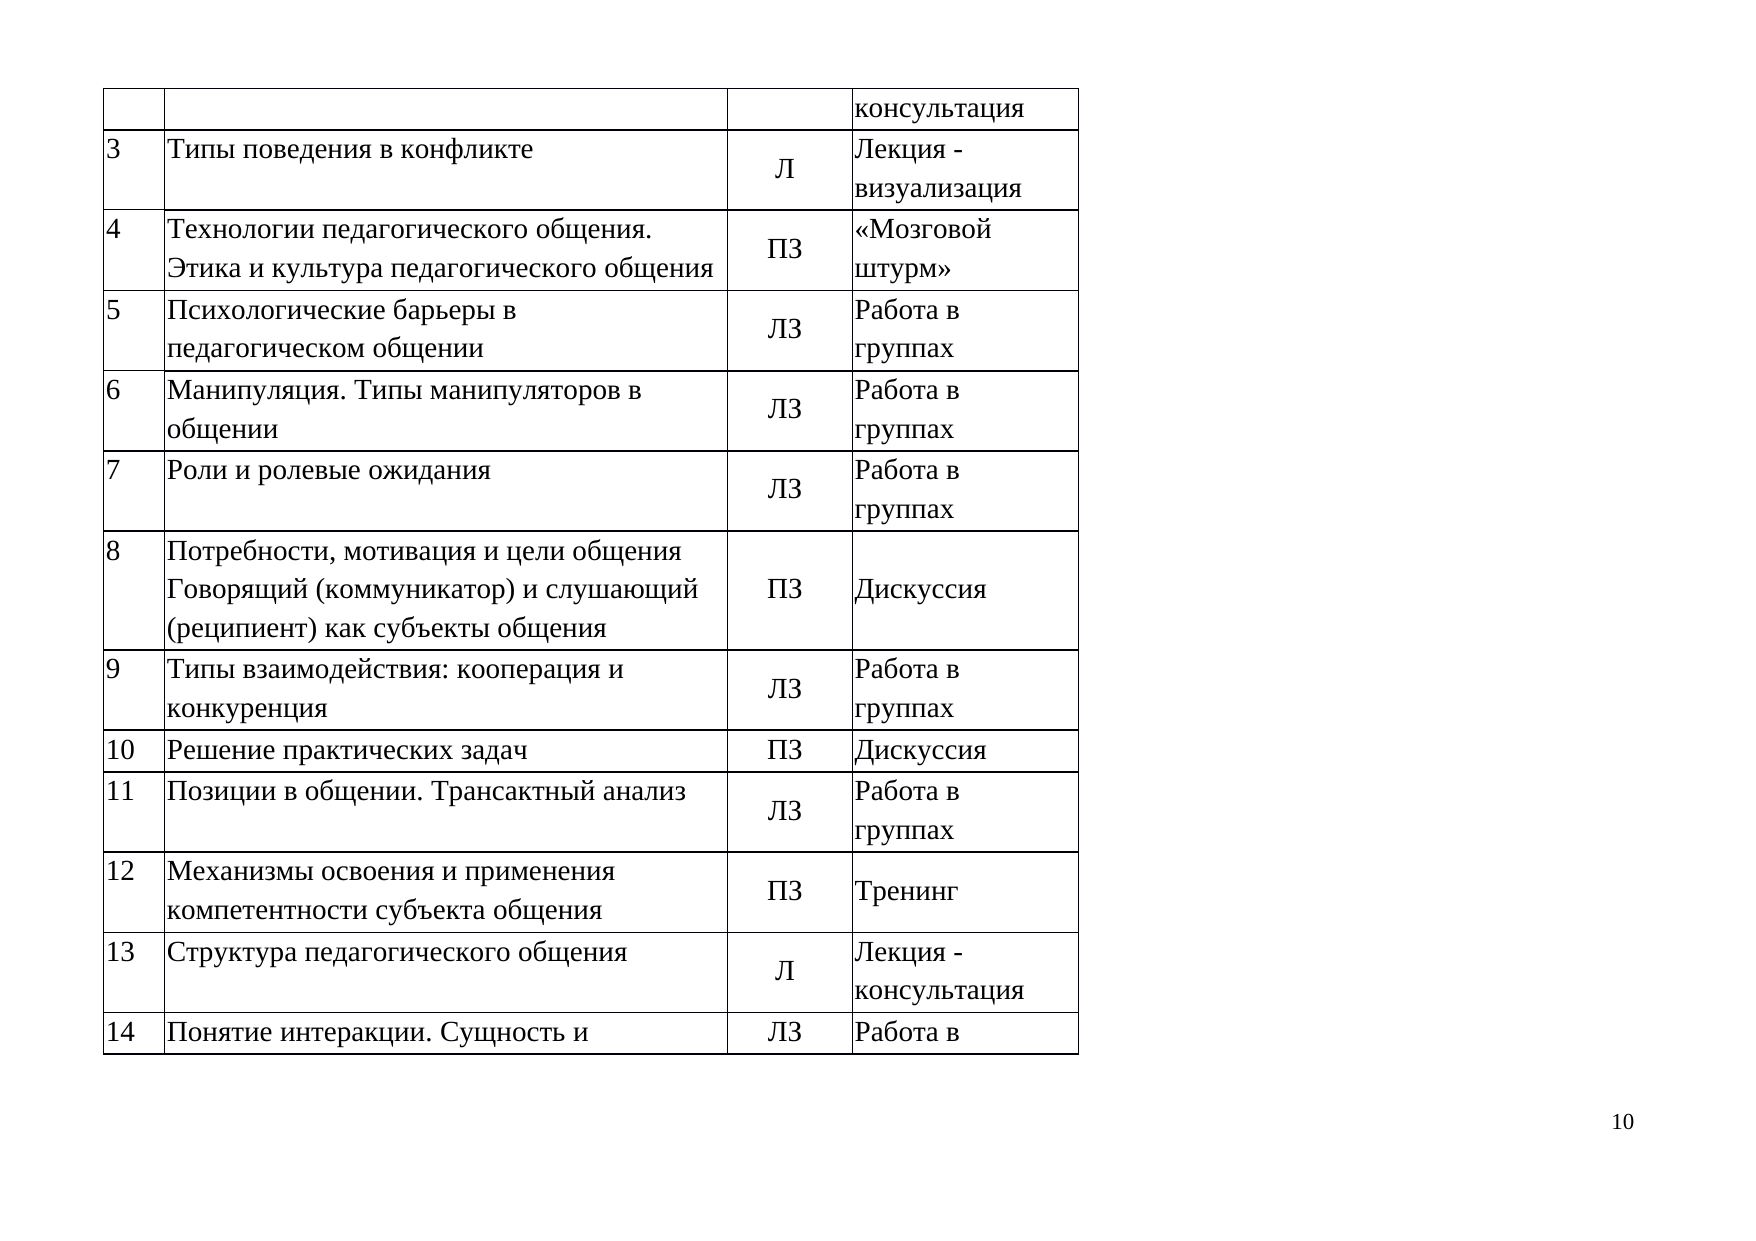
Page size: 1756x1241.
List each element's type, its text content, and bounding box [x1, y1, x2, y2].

table_cell Психологические барьеры в педагогическом общении [165, 291, 727, 370]
table_cell Дискуссия [853, 532, 1078, 649]
table_header [728, 89, 852, 129]
table_cell Потребности, мотивация и цели общения Говорящий (коммуникатор) и слушающий (реципиент) как субъекты общения [165, 532, 727, 649]
table_cell 12 [104, 853, 164, 931]
table_cell «Мозговой штурм» [853, 211, 1078, 289]
table_cell 9 [104, 651, 164, 729]
table_cell Технологии педагогического общения. Этика и культура педагогического общения [165, 211, 727, 289]
table_cell Решение практических задач [165, 731, 727, 771]
table_cell Типы поведения в конфликте [165, 131, 727, 209]
table_header [104, 89, 164, 129]
table_header [165, 89, 727, 129]
table_cell 5 [104, 291, 164, 370]
table_cell Работа в группах [853, 291, 1078, 370]
table_cell ПЗ [728, 731, 852, 771]
table_cell Типы взаимодействия: кооперация и конкуренция [165, 651, 727, 729]
table_header консультация [853, 89, 1078, 129]
table_cell 4 [104, 210, 164, 289]
table_cell 6 [104, 371, 164, 450]
table_cell Понятие интеракции. Сущность и [165, 1013, 727, 1053]
table_cell Работа в группах [853, 372, 1078, 450]
table_cell 14 [104, 1013, 164, 1053]
table_cell 13 [104, 933, 164, 1012]
table_cell ЛЗ [728, 372, 852, 450]
table_cell Лекция - консультация [853, 933, 1078, 1012]
table_cell ЛЗ [728, 1013, 852, 1053]
table_cell ПЗ [728, 853, 852, 931]
table_cell ЛЗ [728, 651, 852, 729]
table_cell ПЗ [728, 211, 852, 289]
table_cell 7 [104, 452, 164, 530]
table_cell Работа в группах [853, 651, 1078, 729]
table_cell ЛЗ [728, 291, 852, 370]
table_cell Дискуссия [853, 731, 1078, 771]
table_cell 3 [104, 131, 164, 209]
table_cell Л [728, 933, 852, 1012]
table_cell ЛЗ [728, 773, 852, 851]
table_cell Механизмы освоения и применения компетентности субъекта общения [165, 853, 727, 931]
table_cell Работа в [853, 1013, 1078, 1053]
table_cell Тренинг [853, 853, 1078, 931]
table_cell 8 [104, 532, 164, 649]
table_cell Лекция - визуализация [853, 131, 1078, 209]
table_cell Работа в группах [853, 773, 1078, 851]
table_cell Структура педагогического общения [165, 933, 727, 1012]
table_cell 10 [104, 731, 164, 771]
table_cell Позиции в общении. Трансактный анализ [165, 773, 727, 851]
table_cell Манипуляция. Типы манипуляторов в общении [165, 372, 727, 450]
table_cell Работа в группах [853, 452, 1078, 530]
table_cell 11 [104, 773, 164, 851]
table_cell Роли и ролевые ожидания [165, 452, 727, 530]
table_cell Л [728, 131, 852, 209]
table_cell ПЗ [728, 532, 852, 649]
table_cell ЛЗ [728, 452, 852, 530]
